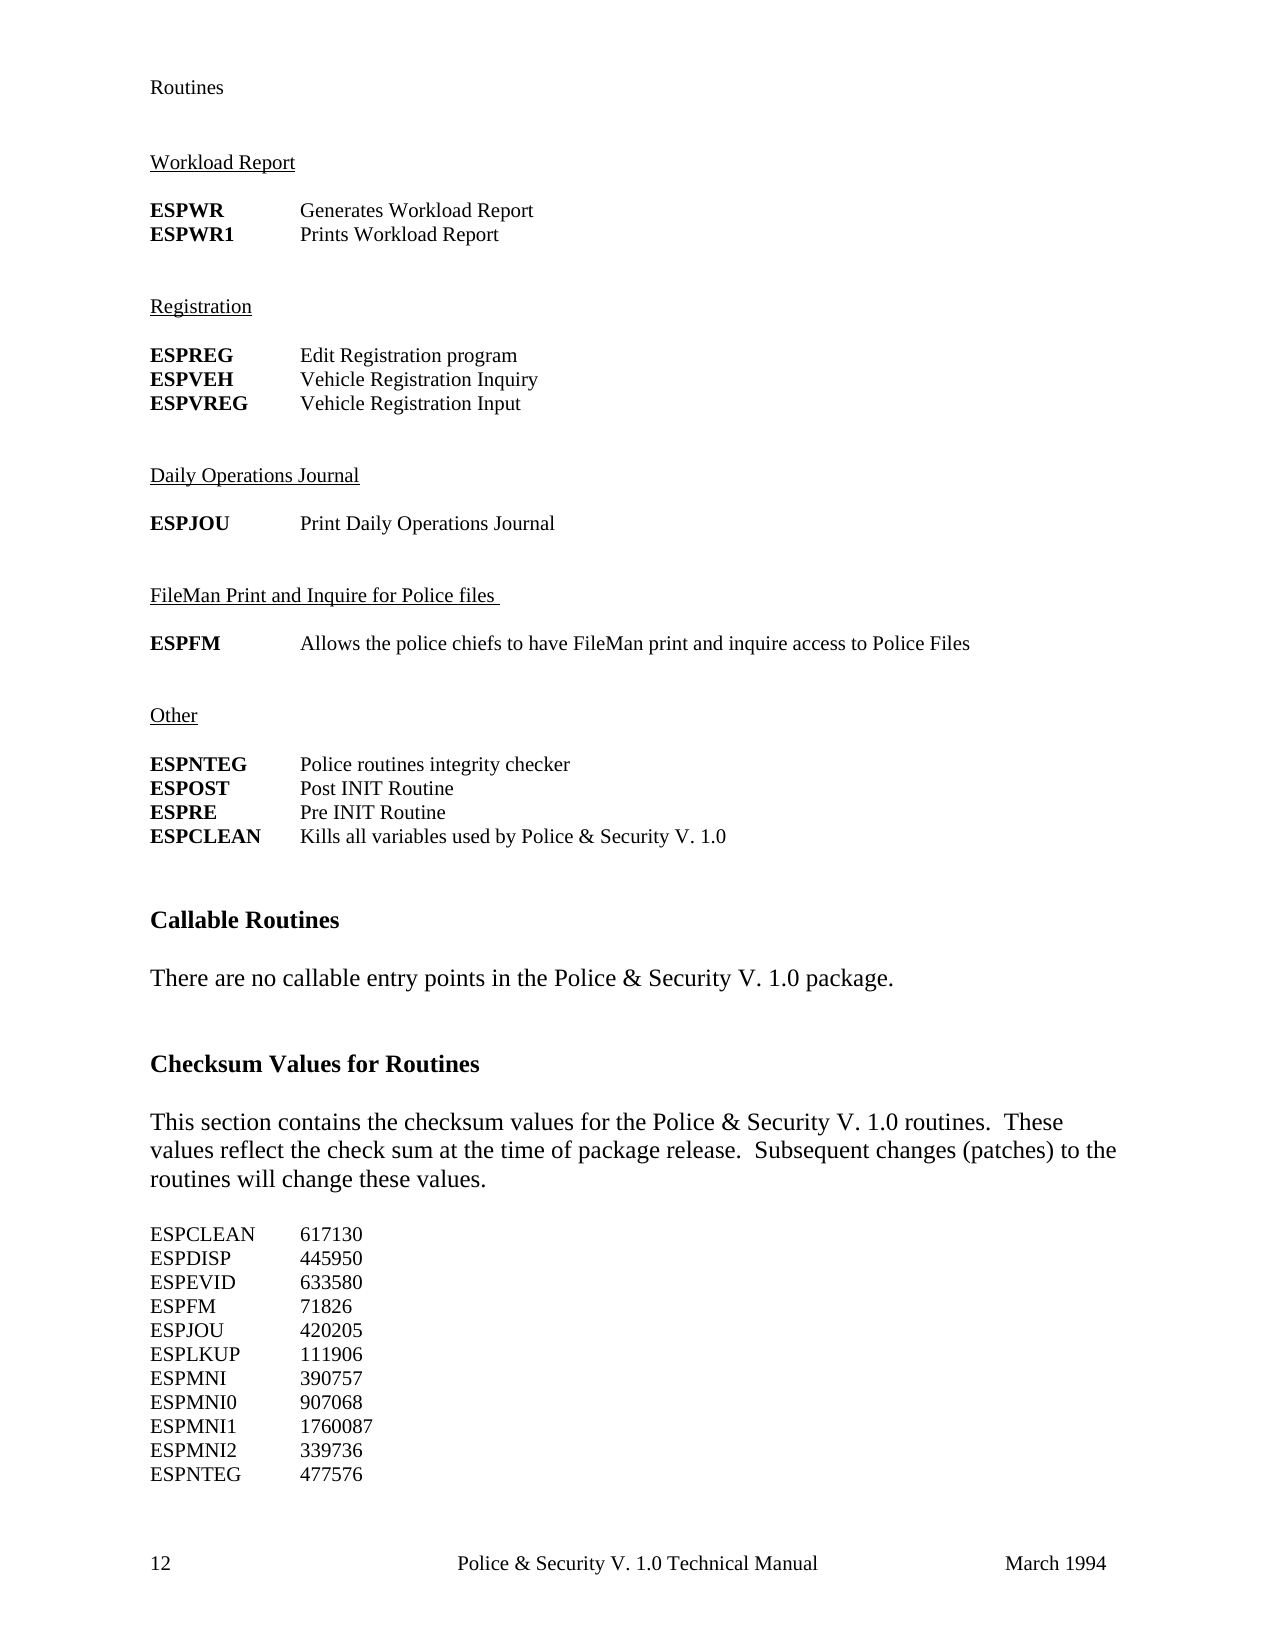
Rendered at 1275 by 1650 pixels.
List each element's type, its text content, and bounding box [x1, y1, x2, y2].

text Workload Report [150, 150, 1125, 174]
text ESPOST Post INIT Routine [150, 776, 1125, 800]
text ESPFM 71826 [150, 1294, 1125, 1318]
subtitle Checksum Values for Routines [150, 1049, 1125, 1078]
text ESPJOU Print Daily Operations Journal [150, 511, 1125, 535]
text ESPJOU 420205 [150, 1318, 1125, 1342]
text ESPMNI1 1760087 [150, 1414, 1125, 1438]
text ESPFM Allows the police chiefs to have FileMan print and inquire access to Police Files [150, 631, 1125, 655]
text ESPVREG Vehicle Registration Input [150, 391, 1125, 415]
text ESPNTEG 477576 [150, 1462, 1125, 1486]
text ESPVEH Vehicle Registration Inquiry [150, 367, 1125, 391]
text ESPRE Pre INIT Routine [150, 800, 1125, 824]
text ESPWR1 Prints Workload Report [150, 222, 1125, 246]
subtitle Callable Routines [150, 905, 1125, 934]
text ESPCLEAN Kills all variables used by Police & Security V. 1.0 [150, 824, 1125, 848]
text Daily Operations Journal [150, 463, 1125, 487]
text ESPNTEG Police routines integrity checker [150, 752, 1125, 776]
text ESPDISP 445950 [150, 1246, 1125, 1270]
text Registration [150, 294, 1125, 318]
text ESPREG Edit Registration program [150, 342, 1125, 367]
text ESPWR Generates Workload Report [150, 198, 1125, 222]
text ESPEVID 633580 [150, 1270, 1125, 1294]
text ESPMNI2 339736 [150, 1438, 1125, 1462]
text There are no callable entry points in the Police & Security V. 1.0 package. [150, 963, 1125, 992]
text FileMan Print and Inquire for Police files [150, 583, 1125, 607]
text ESPMNI 390757 [150, 1366, 1125, 1390]
text ESPMNI0 907068 [150, 1390, 1125, 1414]
text This section contains the checksum values for the Police & Security V. 1.0 routines. These values reflect the check sum at the time of package release. Subsequent changes (patches) to the routines will change these values. [150, 1107, 1125, 1193]
text ESPCLEAN 617130 [150, 1222, 1125, 1246]
text ESPLKUP 111906 [150, 1342, 1125, 1366]
text Other [150, 703, 1125, 727]
